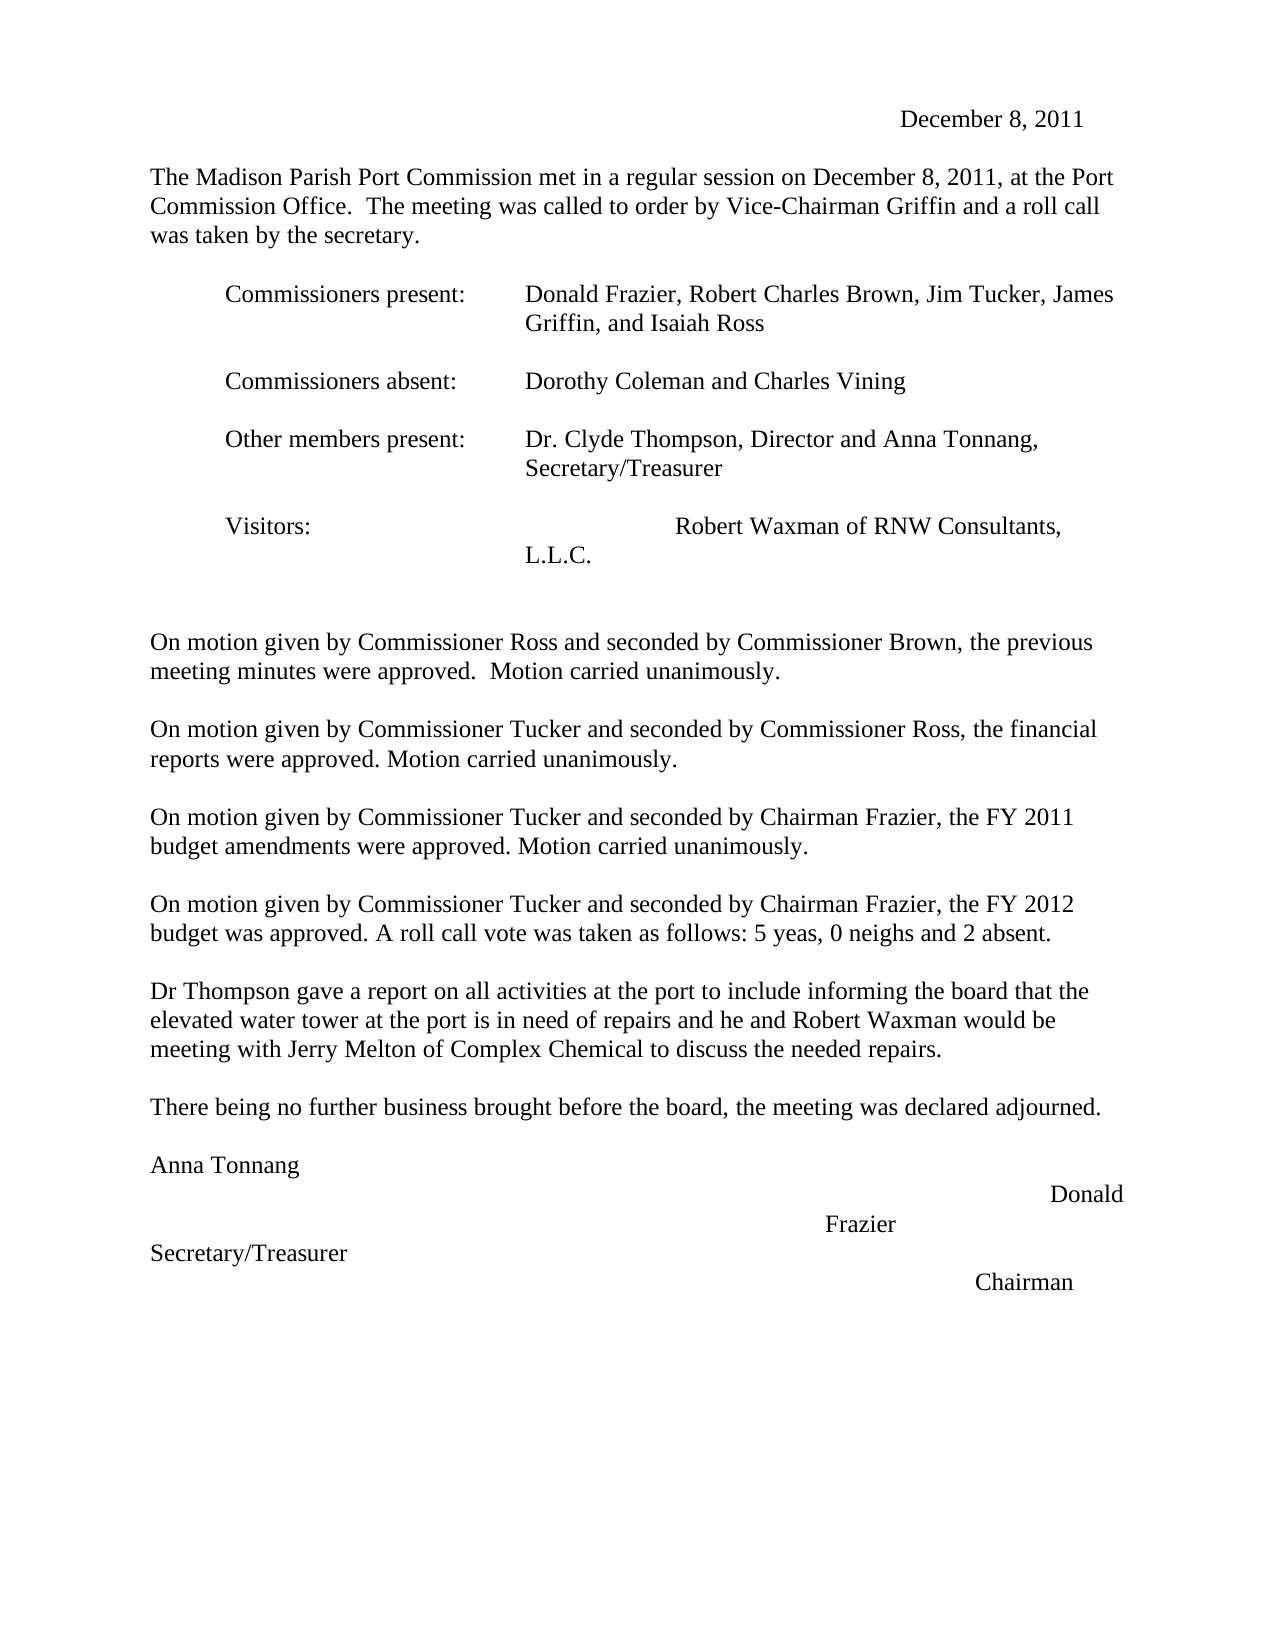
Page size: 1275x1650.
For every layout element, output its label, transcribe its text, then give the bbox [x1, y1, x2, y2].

text The Madison Parish Port Commission met in a regular session on December 8, 2011, at the Port Commission Office. The meeting was called to order by Vice-Chairman Griffin and a roll call was taken by the secretary. [150, 162, 1134, 249]
text Commissioners absent: Dorothy Coleman and Charles Vining [225, 366, 1134, 395]
text There being no further business brought before the board, the meeting was declared adjourned. [150, 1092, 1134, 1121]
text December 8, 2011 [825, 104, 1134, 133]
text On motion given by Commissioner Tucker and seconded by Commissioner Ross, the financial reports were approved. Motion carried unanimously. [150, 714, 1134, 802]
text Visitors: Robert Waxman of RNW Consultants, L.L.C. [225, 511, 1134, 569]
text Commissioners present: Donald Frazier, Robert Charles Brown, Jim Tucker, James Griffin, and Isaiah Ross [225, 278, 1134, 337]
text On motion given by Commissioner Tucker and seconded by Chairman Frazier, the FY 2011 budget amendments were approved. Motion carried unanimously. [150, 802, 1134, 860]
text Other members present: Dr. Clyde Thompson, Director and Anna Tonnang, Secretary/Treasurer [225, 424, 1134, 482]
text Dr Thompson gave a report on all activities at the port to include informing the board that the elevated water tower at the port is in need of repairs and he and Robert Waxman would be meeting with Jerry Melton of Complex Chemical to discuss the needed repairs. [150, 976, 1134, 1063]
text On motion given by Commissioner Tucker and seconded by Chairman Frazier, the FY 2012 budget was approved. A roll call vote was taken as follows: 5 yeas, 0 neighs and 2 absent. [150, 889, 1134, 947]
text On motion given by Commissioner Ross and seconded by Commissioner Brown, the previous meeting minutes were approved. Motion carried unanimously. [150, 627, 1134, 685]
text Anna Tonnang Donald Frazier [150, 1150, 1134, 1237]
text Secretary/Treasurer Chairman [150, 1237, 1134, 1296]
